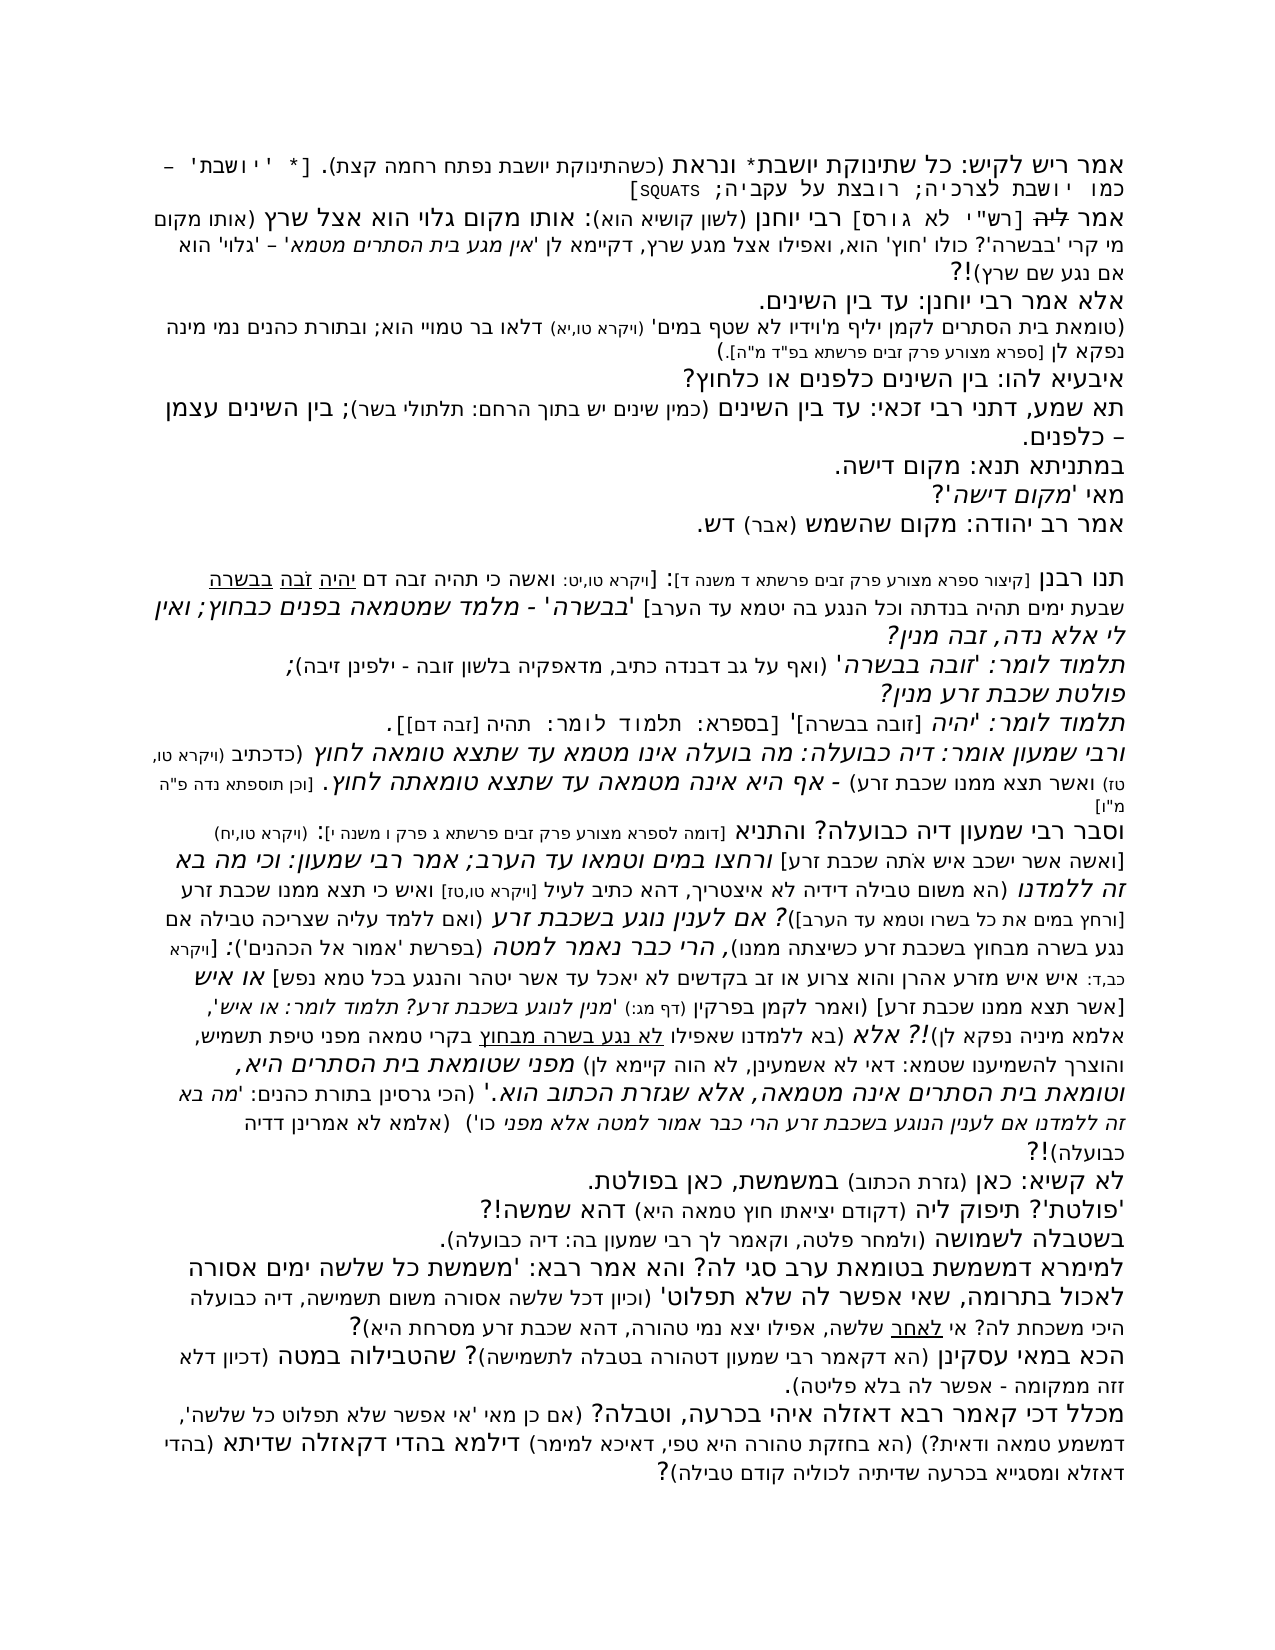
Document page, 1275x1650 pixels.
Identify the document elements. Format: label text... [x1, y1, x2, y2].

text תא שמע, דתני רבי זכאי: עד בין השינים (כמין שינים יש בתוך הרחם: תלתולי בשר); בין השינים עצמן – כלפנים. [150, 393, 1125, 451]
text תלמוד לומר: 'זובה בבשרה' (ואף על גב דבנדה כתיב, מדאפקיה בלשון זובה - ילפינן זיבה); [150, 650, 1125, 679]
text וסבר רבי שמעון דיה כבועלה? והתניא [דומה לספרא מצורע פרק זבים פרשתא ג פרק ו משנה י]: (ויקרא טו,יח) [ואשה אשר ישכב איש אֹתה שכבת זרע] ורחצו במים וטמאו עד הערב; אמר רבי שמעון: וכי מה בא זה ללמדנו (הא משום טבילה דידיה לא איצטריך, דהא כתיב לעיל [ויקרא טו,טז] ואיש כי תצא ממנו שכבת זרע [ורחץ במים את כל בשרו וטמא עד הערב])? אם לענין נוגע בשכבת זרע (ואם ללמד עליה שצריכה טבילה אם נגע בשרה מבחוץ בשכבת זרע כשיצתה ממנו), הרי כבר נאמר למטה (בפרשת 'אמור אל הכהנים'): [ויקרא כב,ד: איש איש מזרע אהרן והוא צרוע או זב בקדשים לא יאכל עד אשר יטהר והנגע בכל טמא נפש] או איש [אשר תצא ממנו שכבת זרע] (ואמר לקמן בפרקין (דף מג:) 'מנין לנוגע בשכבת זרע? תלמוד לומר: או איש', אלמא מיניה נפקא לן)!? אלא (בא ללמדנו שאפילו לא נגע בשרה מבחוץ בקרי טמאה מפני טיפת תשמיש, והוצרך להשמיענו שטמא: דאי לא אשמעינן, לא הוה קיימא לן) מפני שטומאת בית הסתרים היא, וטומאת בית הסתרים אינה מטמאה, אלא שגזרת הכתוב הוא.' (הכי גרסינן בתורת כהנים: 'מה בא זה ללמדנו אם לענין הנוגע בשכבת זרע הרי כבר אמור למטה אלא מפני כו') (אלמא לא אמרינן דדיה כבועלה)!? [150, 816, 1125, 1166]
text לא קשיא: כאן (גזרת הכתוב) במשמשת, כאן בפולטת. [150, 1166, 1125, 1195]
text למימרא דמשמשת בטומאת ערב סגי לה? והא אמר רבא: 'משמשת כל שלשה ימים אסורה לאכול בתרומה, שאי אפשר לה שלא תפלוט' (וכיון דכל שלשה אסורה משום תשמישה, דיה כבועלה היכי משכחת לה? אי לאחר שלשה, אפילו יצא נמי טהורה, דהא שכבת זרע מסרחת היא)? [150, 1253, 1125, 1341]
text איבעיא להו: בין השינים כלפנים או כלחוץ? [150, 364, 1125, 393]
text אלא אמר רבי יוחנן: עד בין השינים. [150, 286, 1125, 315]
text תלמוד לומר: 'יהיה [זובה בבשרה]' [בספרא: תלמוד לומר: תהיה [זבה דם]]. [150, 709, 1125, 738]
text 'פולטת'? תיפוק ליה (דקודם יציאתו חוץ טמאה היא) דהא שמשה!? [150, 1195, 1125, 1224]
text (טומאת בית הסתרים לקמן יליף מ'וידיו לא שטף במים' (ויקרא טו,יא) דלאו בר טמויי הוא; ובתורת כהנים נמי מינה נפקא לן [ספרא מצורע פרק זבים פרשתא בפ"ד מ"ה].) [150, 315, 1125, 364]
text תנו רבנן [קיצור ספרא מצורע פרק זבים פרשתא ד משנה ד]: [ויקרא טו,יט: ואשה כי תהיה זבה דם יהיה זֹבה בבשרה שבעת ימים תהיה בנדתה וכל הנגע בה יטמא עד הערב] 'בבשרה' - מלמד שמטמאה בפנים כבחוץ; ואין לי אלא נדה, זבה מנין? [150, 563, 1125, 650]
text הכא במאי עסקינן (הא דקאמר רבי שמעון דטהורה בטבלה לתשמישה)? שהטבילוה במטה (דכיון דלא זזה ממקומה - אפשר לה בלא פליטה). [150, 1341, 1125, 1399]
text פולטת שכבת זרע מנין? [150, 679, 1125, 709]
text אמר רב יהודה: מקום שהשמש (אבר) דש. [150, 509, 1125, 539]
text בשטבלה לשמושה (ולמחר פלטה, וקאמר לך רבי שמעון בה: דיה כבועלה). [150, 1224, 1125, 1253]
text אמר ריש לקיש: כל שתינוקת יושבת* ונראת (כשהתינוקת יושבת נפתח רחמה קצת). [* 'יושבת' – כמו יושבת לצרכיה; רובצת על עקביה; SQUATS] [150, 150, 1125, 203]
text מאי 'מקום דישה'? [150, 480, 1125, 509]
text אמר ליה [רש"י לא גורס] רבי יוחנן (לשון קושיא הוא): אותו מקום גלוי הוא אצל שרץ (אותו מקום מי קרי 'בבשרה'? כולו 'חוץ' הוא, ואפילו אצל מגע שרץ, דקיימא לן 'אין מגע בית הסתרים מטמא' – 'גלוי' הוא אם נגע שם שרץ)!? [150, 203, 1125, 286]
text מכלל דכי קאמר רבא דאזלה איהי בכרעה, וטבלה? (אם כן מאי 'אי אפשר שלא תפלוט כל שלשה', דמשמע טמאה ודאית?) (הא בחזקת טהורה היא טפי, דאיכא למימר) דילמא בהדי דקאזלה שדיתא (בהדי דאזלא ומסגייא בכרעה שדיתיה לכוליה קודם טבילה)? [150, 1399, 1125, 1487]
text ורבי שמעון אומר: דיה כבועלה: מה בועלה אינו מטמא עד שתצא טומאה לחוץ (כדכתיב (ויקרא טו,טז) ואשר תצא ממנו שכבת זרע) - אף היא אינה מטמאה עד שתצא טומאתה לחוץ. [וכן תוספתא נדה פ"ה מ"ו] [150, 738, 1125, 816]
text במתניתא תנא: מקום דישה. [150, 451, 1125, 480]
